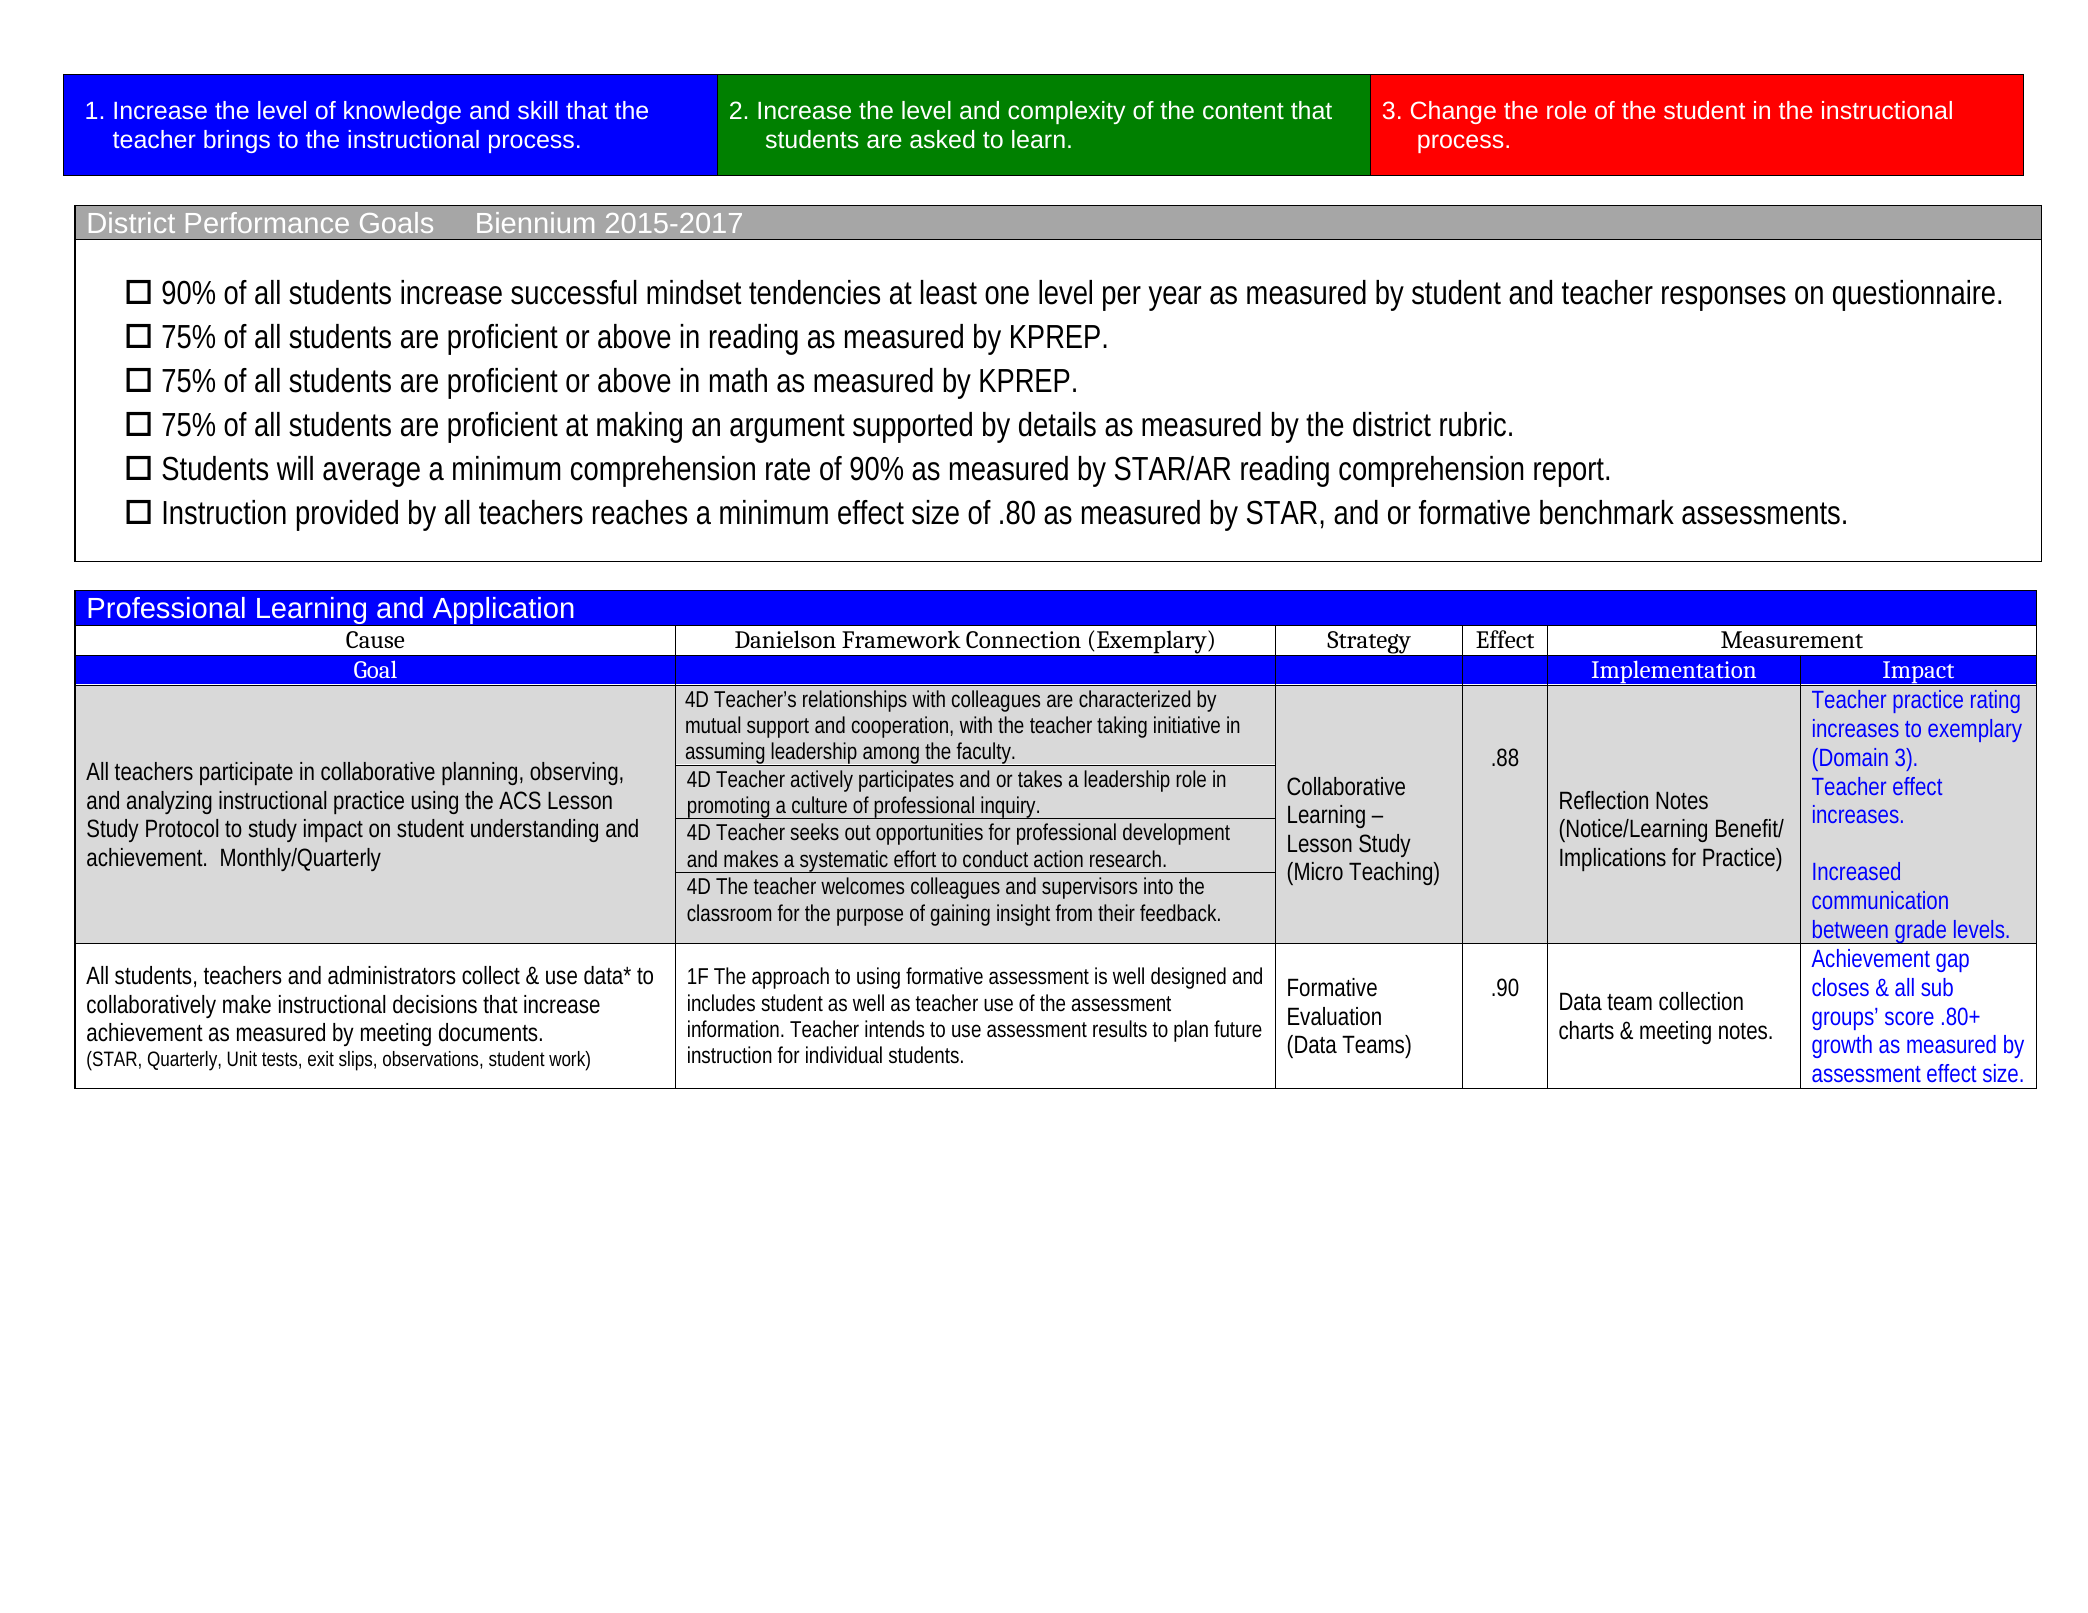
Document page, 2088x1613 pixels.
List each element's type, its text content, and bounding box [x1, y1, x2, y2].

table_cell Formative Evaluation (Data Teams) [1276, 944, 1462, 1088]
table_header 2. Increase the level and complexity of the content that students are asked to learn. [718, 75, 1370, 175]
table_cell Measurement [1548, 626, 2036, 655]
table_cell [1276, 656, 1462, 684]
table_header District Performance Goals Biennium 2015-2017 [76, 206, 2041, 239]
table_cell All students, teachers and administrators collect & use data* to collaboratively make instructional decisions that increase achievement as measured by meeting documents. (STAR, Quarterly, Unit tests, exit slips, observations, student work) [76, 944, 675, 1088]
table_cell 90% of all students increase successful mindset tendencies at least one level per year as measured by student and teacher responses on questionnaire. 75% of all students are proficient or above in reading as measured by KPREP. 75% of all students are proficient or above in math as measured by KPREP. 75% of all students are proficient at making an argument supported by details as measured by the district rubric. Students will average a minimum comprehension rate of 90% as measured by STAR/AR reading comprehension report. Instruction provided by all teachers reaches a minimum effect size of .80 as measured by STAR, and or formative benchmark assessments. [76, 240, 2041, 561]
table_cell 1F The approach to using formative assessment is well designed and includes student as well as teacher use of the assessment information. Teacher intends to use assessment results to plan future instruction for individual students. [676, 944, 1275, 1088]
table_cell Teacher practice rating increases to exemplary (Domain 3). Teacher effect increases. Increased communication between grade levels. [1801, 686, 2036, 943]
table_cell Cause [76, 626, 675, 655]
table_cell Goal [76, 656, 675, 684]
table_cell .88 [1463, 686, 1547, 943]
table_cell 4D Teacher actively participates and or takes a leadership role in promoting a culture of professional inquiry. [676, 766, 1275, 818]
table_cell 4D Teacher seeks out opportunities for professional development and makes a systematic effort to conduct action research. [676, 819, 1275, 872]
table_cell Effect [1463, 626, 1547, 655]
table_header Professional Learning and Application [76, 591, 2036, 625]
table_cell .90 [1463, 944, 1547, 1088]
table_cell Achievement gap closes & all sub groups’ score .80+ growth as measured by assessment effect size. [1801, 944, 2036, 1088]
table_cell 4D Teacher’s relationships with colleagues are characterized by mutual support and cooperation, with the teacher taking initiative in assuming leadership among the faculty. [676, 686, 1275, 764]
table_cell Collaborative Learning – Lesson Study (Micro Teaching) [1276, 686, 1462, 943]
table_cell Danielson Framework Connection (Exemplary) [676, 626, 1275, 655]
table_cell [676, 656, 1275, 684]
table_cell Reflection Notes (Notice/Learning Benefit/ Implications for Practice) [1548, 686, 1800, 943]
table_cell Strategy [1276, 626, 1462, 655]
table_cell Impact [1801, 656, 2036, 684]
table_cell 4D The teacher welcomes colleagues and supervisors into the classroom for the purpose of gaining insight from their feedback. [676, 873, 1275, 943]
table_header 1. Increase the level of knowledge and skill that the teacher brings to the instructional process. [64, 75, 717, 175]
table_header 3. Change the role of the student in the instructional process. [1371, 75, 2023, 175]
table_cell Data team collection charts & meeting notes. [1548, 944, 1800, 1088]
table_cell [1463, 656, 1547, 684]
table_cell Implementation [1548, 656, 1800, 684]
table_cell All teachers participate in collaborative planning, observing, and analyzing instructional practice using the ACS Lesson Study Protocol to study impact on student understanding and achievement. Monthly/Quarterly [76, 686, 675, 943]
